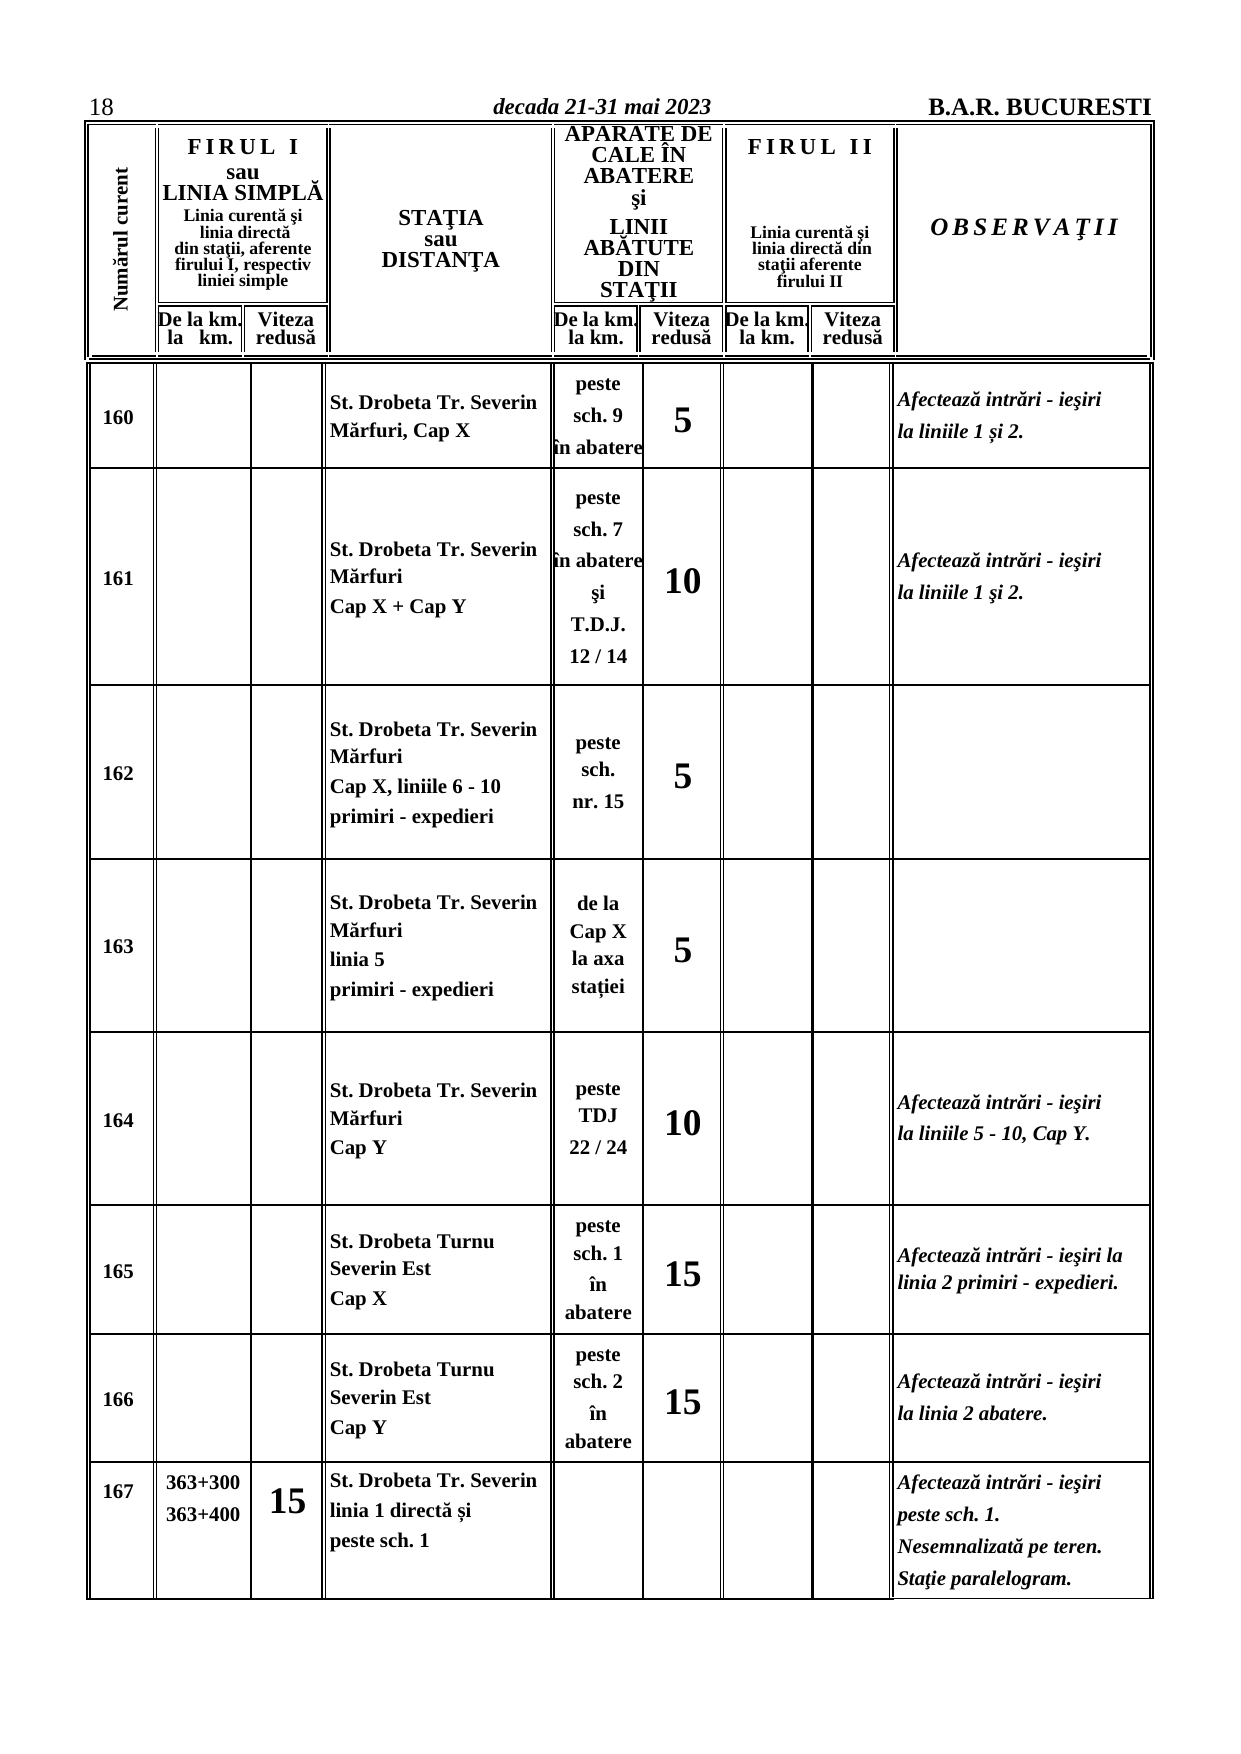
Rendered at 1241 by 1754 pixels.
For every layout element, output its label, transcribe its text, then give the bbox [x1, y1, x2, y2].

table_cell [91, 1463, 153, 1598]
table_cell 15 [252, 1463, 321, 1598]
table_cell peste sch. 1 în abatere [555, 1206, 642, 1332]
table_cell 5 [644, 686, 720, 857]
table_cell 10 [644, 1033, 720, 1204]
table_cell peste sch. nr. 15 [555, 686, 642, 857]
table_cell [644, 1463, 720, 1598]
table_cell [814, 1206, 889, 1332]
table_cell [326, 1463, 550, 1598]
table_cell [894, 686, 1149, 857]
table_cell peste TDJ 22 / 24 [555, 1033, 642, 1204]
table_cell [814, 686, 889, 857]
table_cell [91, 686, 153, 857]
table_cell [157, 364, 250, 467]
table_cell St. Drobeta Tr. Severin Mărfuri, Cap X [326, 364, 550, 467]
table_cell St. Drobeta Tr. Severin Mărfuri Cap Y [326, 1033, 550, 1204]
table_cell Afectează intrări - ieşiri la liniile 1 şi 2. [894, 469, 1149, 684]
table_cell [91, 860, 153, 1031]
table_cell 5 [644, 860, 720, 1031]
table_cell [814, 860, 889, 1031]
table_cell St. Drobeta Turnu Severin Est Cap Y [326, 1335, 550, 1461]
table_cell [814, 364, 889, 467]
table_cell [252, 1206, 321, 1332]
table_cell Afectează intrări - ieşiri la linia 2 abatere. [894, 1335, 1149, 1461]
table_cell [157, 1335, 250, 1461]
table_cell peste sch. 7 în abatere şi T.D.J. 12 / 14 [555, 469, 642, 684]
table_cell [157, 860, 250, 1031]
table_cell [157, 1033, 250, 1204]
table_cell [814, 1463, 889, 1598]
table_cell St. Drobeta Tr. Severin Mărfuri Cap X + Cap Y [326, 469, 550, 684]
table_cell [252, 1033, 321, 1204]
table_cell Afectează intrări - ieşiri la liniile 1 și 2. [894, 364, 1149, 467]
table_cell [91, 364, 153, 467]
table_cell [724, 1206, 811, 1332]
table_cell [252, 686, 321, 857]
table_cell Afectează intrări - ieşiri peste sch. 1. Nesemnalizată pe teren. Staţie paralelogram. [891, 1463, 1149, 1598]
table_cell peste sch. 9 în abatere [555, 364, 642, 467]
table_cell [91, 1206, 153, 1332]
table_cell [724, 1335, 811, 1461]
table_cell Afectează intrări - ieşiri la liniile 5 - 10, Cap Y. [894, 1033, 1149, 1204]
table_cell [252, 469, 321, 684]
table_cell [814, 1033, 889, 1204]
table_cell [724, 686, 811, 857]
table_cell [252, 1335, 321, 1461]
table_cell [724, 1033, 811, 1204]
table_cell 363+300 363+400 [157, 1463, 250, 1598]
table_cell St. Drobeta Turnu Severin Est Cap X [326, 1206, 550, 1332]
table_cell St. Drobeta Tr. Severin Mărfuri linia 5 primiri - expedieri [326, 860, 550, 1031]
table_cell [894, 860, 1149, 1031]
table_cell [91, 1335, 153, 1461]
table_cell 5 [644, 364, 720, 467]
table_cell [157, 469, 250, 684]
table_cell [724, 469, 811, 684]
table_cell [555, 1463, 642, 1598]
table_cell [157, 1206, 250, 1332]
table_cell [814, 469, 889, 684]
table_cell [252, 860, 321, 1031]
table_cell de la Cap X la axa stației [555, 860, 642, 1031]
table_cell peste sch. 2 în abatere [555, 1335, 642, 1461]
table_cell 15 [644, 1335, 720, 1461]
table_cell [91, 1033, 153, 1204]
table_cell [91, 469, 153, 684]
table_cell [252, 364, 321, 467]
table_cell [814, 1335, 889, 1461]
table_cell 10 [644, 469, 720, 684]
table_cell [157, 686, 250, 857]
table_cell 15 [644, 1206, 720, 1332]
table_cell Afectează intrări - ieşiri la linia 2 primiri - expedieri. [894, 1206, 1149, 1332]
table_cell St. Drobeta Tr. Severin Mărfuri Cap X, liniile 6 - 10 primiri - expedieri [326, 686, 550, 857]
table_cell [724, 860, 811, 1031]
table_cell [724, 364, 811, 467]
table_cell [724, 1463, 811, 1598]
